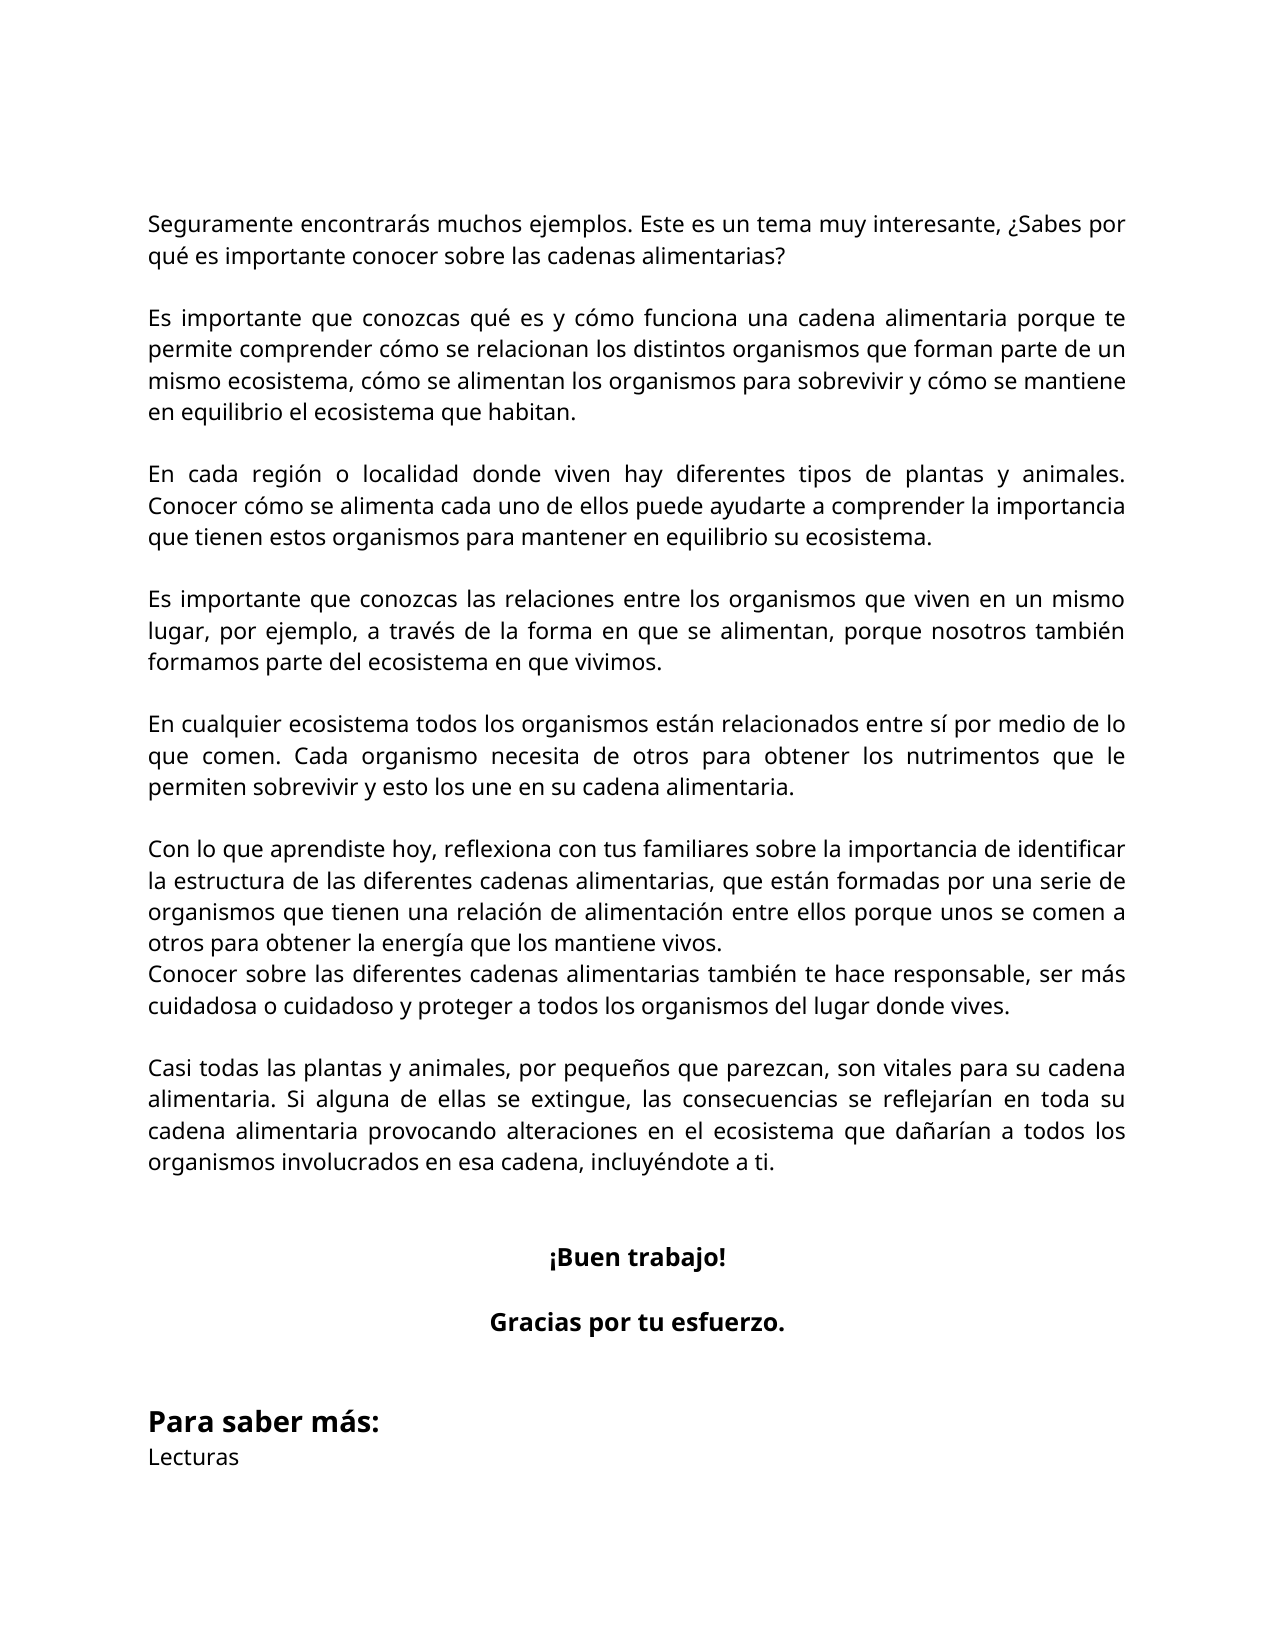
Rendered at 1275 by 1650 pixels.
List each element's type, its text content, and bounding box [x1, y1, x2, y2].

text Con lo que aprendiste hoy, reflexiona con tus familiares sobre la importancia de identificar la estructura de las diferentes cadenas alimentarias, que están formadas por una serie de organismos que tienen una relación de alimentación entre ellos porque unos se comen a otros para obtener la energía que los mantiene vivos. [148, 833, 1127, 958]
text ¡Buen trabajo! [148, 1240, 1127, 1274]
text Conocer sobre las diferentes cadenas alimentarias también te hace responsable, ser más cuidadosa o cuidadoso y proteger a todos los organismos del lugar donde vives. [148, 958, 1127, 1021]
text Seguramente encontrarás muchos ejemplos. Este es un tema muy interesante, ¿Sabes por qué es importante conocer sobre las cadenas alimentarias? [148, 208, 1127, 271]
text En cualquier ecosistema todos los organismos están relacionados entre sí por medio de lo que comen. Cada organismo necesita de otros para obtener los nutrimentos que le permiten sobrevivir y esto los une en su cadena alimentaria. [148, 708, 1127, 802]
text En cada región o localidad donde viven hay diferentes tipos de plantas y animales. Conocer cómo se alimenta cada uno de ellos puede ayudarte a comprender la importancia que tienen estos organismos para mantener en equilibrio su ecosistema. [148, 458, 1127, 552]
text Gracias por tu esfuerzo. [148, 1305, 1127, 1339]
text Para saber más: [148, 1402, 1127, 1441]
text Es importante que conozcas qué es y cómo funciona una cadena alimentaria porque te permite comprender cómo se relacionan los distintos organismos que forman parte de un mismo ecosistema, cómo se alimentan los organismos para sobrevivir y cómo se mantiene en equilibrio el ecosistema que habitan. [148, 302, 1127, 427]
text Es importante que conozcas las relaciones entre los organismos que viven en un mismo lugar, por ejemplo, a través de la forma en que se alimentan, porque nosotros también formamos parte del ecosistema en que vivimos. [148, 583, 1127, 677]
text Casi todas las plantas y animales, por pequeños que parezcan, son vitales para su cadena alimentaria. Si alguna de ellas se extingue, las consecuencias se reflejarían en toda su cadena alimentaria provocando alteraciones en el ecosistema que dañarían a todos los organismos involucrados en esa cadena, incluyéndote a ti. [148, 1052, 1127, 1177]
text Lecturas [148, 1441, 1127, 1472]
